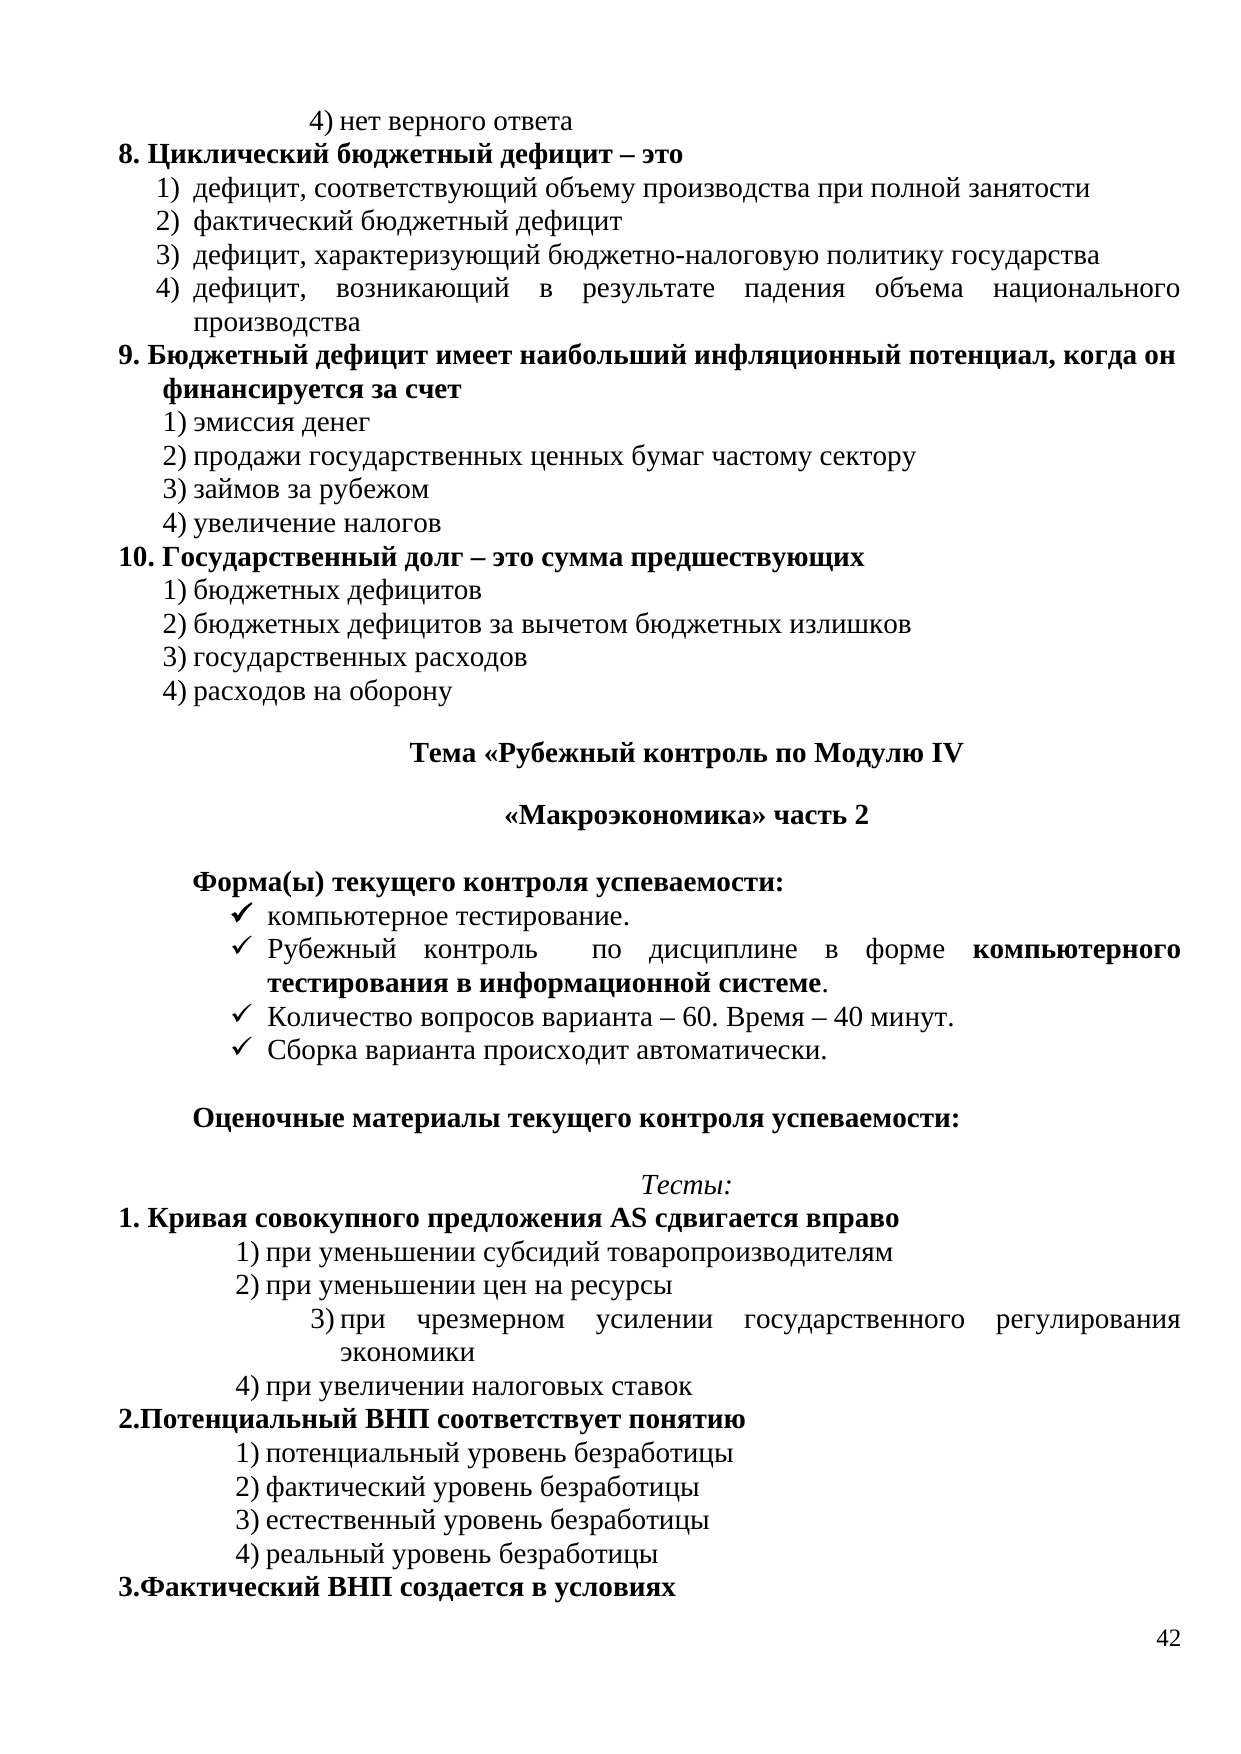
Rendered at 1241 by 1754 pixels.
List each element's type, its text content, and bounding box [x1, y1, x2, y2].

list бюджетных дефицитов за вычетом бюджетных излишков [162, 606, 1181, 639]
list при увеличении налоговых ставок [118, 1368, 1181, 1402]
text 9. Бюджетный дефицит имеет наибольший инфляционный потенциал, когда он финансируется за счет [118, 337, 1181, 404]
list бюджетных дефицитов [162, 572, 1181, 606]
text 2.Потенциальный ВНП соответствует понятию [118, 1402, 1181, 1435]
list фактический уровень безработицы [118, 1469, 1181, 1502]
text Оценочные материалы текущего контроля успеваемости: [118, 1100, 1181, 1133]
list увеличение налогов [162, 505, 1181, 539]
list дефицит, возникающий в результате падения объема национального производства [156, 270, 1181, 337]
text 1. Кривая совокупного предложения AS сдвигается вправо [118, 1200, 1181, 1234]
list при уменьшении субсидий товаропроизводителям [118, 1234, 1181, 1267]
list продажи государственных ценных бумаг частому сектору [162, 438, 1181, 472]
list эмиссия денег [162, 404, 1181, 438]
list реальный уровень безработицы [118, 1536, 1181, 1569]
list займов за рубежом [162, 472, 1181, 505]
list Сборка варианта происходит автоматически. [229, 1032, 1181, 1066]
list Количество вопросов варианта – 60. Время – 40 минут. [229, 999, 1181, 1032]
list государственных расходов [162, 639, 1181, 673]
list при чрезмерном усилении государственного регулирования экономики [310, 1301, 1181, 1368]
text 8. Циклический бюджетный дефицит – это [118, 136, 1181, 170]
list фактический бюджетный дефицит [156, 203, 1181, 237]
text Тема «Рубежный контроль по Модулю IV [118, 735, 1181, 769]
list расходов на оборону [162, 673, 1181, 706]
list естественный уровень безработицы [118, 1502, 1181, 1536]
list при уменьшении цен на ресурсы [118, 1267, 1181, 1301]
list дефицит, соответствующий объему производства при полной занятости [156, 170, 1181, 203]
text Тесты: [118, 1167, 1181, 1200]
text 3.Фактический ВНП создается в условиях [118, 1569, 1181, 1603]
list компьютерное тестирование. [229, 898, 1181, 932]
list Рубежный контроль по дисциплине в форме компьютерного тестирования в информационной системе. [229, 932, 1181, 999]
list дефицит, характеризующий бюджетно-налоговую политику государства [156, 237, 1181, 270]
text «Макроэкономика» часть 2 [118, 797, 1181, 831]
text Форма(ы) текущего контроля успеваемости: [118, 864, 1181, 898]
text 10. Государственный долг – это сумма предшествующих [118, 539, 1181, 572]
list потенциальный уровень безработицы [118, 1435, 1181, 1469]
list нет верного ответа [118, 103, 1181, 136]
